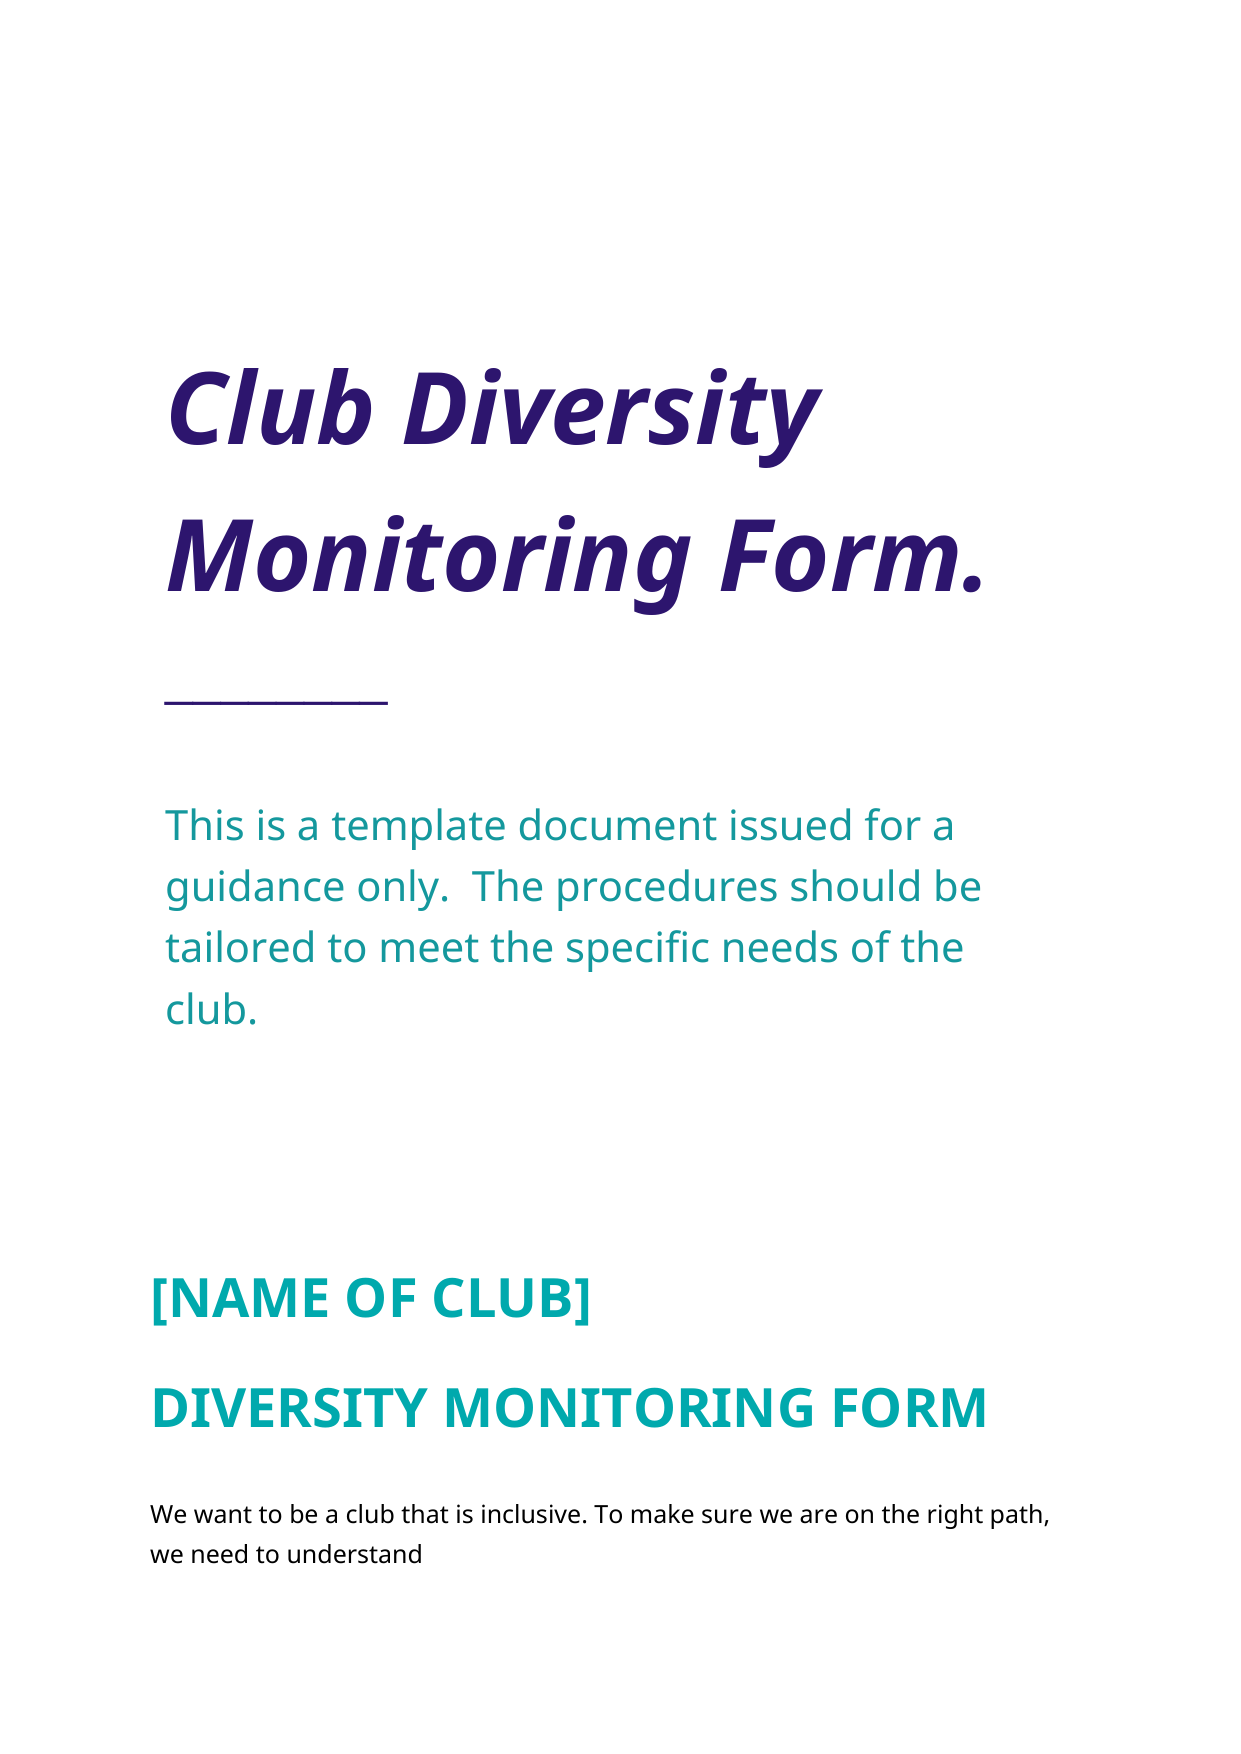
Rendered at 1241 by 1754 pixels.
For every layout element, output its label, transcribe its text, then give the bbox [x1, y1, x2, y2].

text [NAME OF CLUB] DIVERSITY MONITORING FORM [150, 759, 1090, 1444]
text We want to be a club that is inclusive. To make sure we are on the right path, we need to understand [150, 1497, 1090, 1570]
